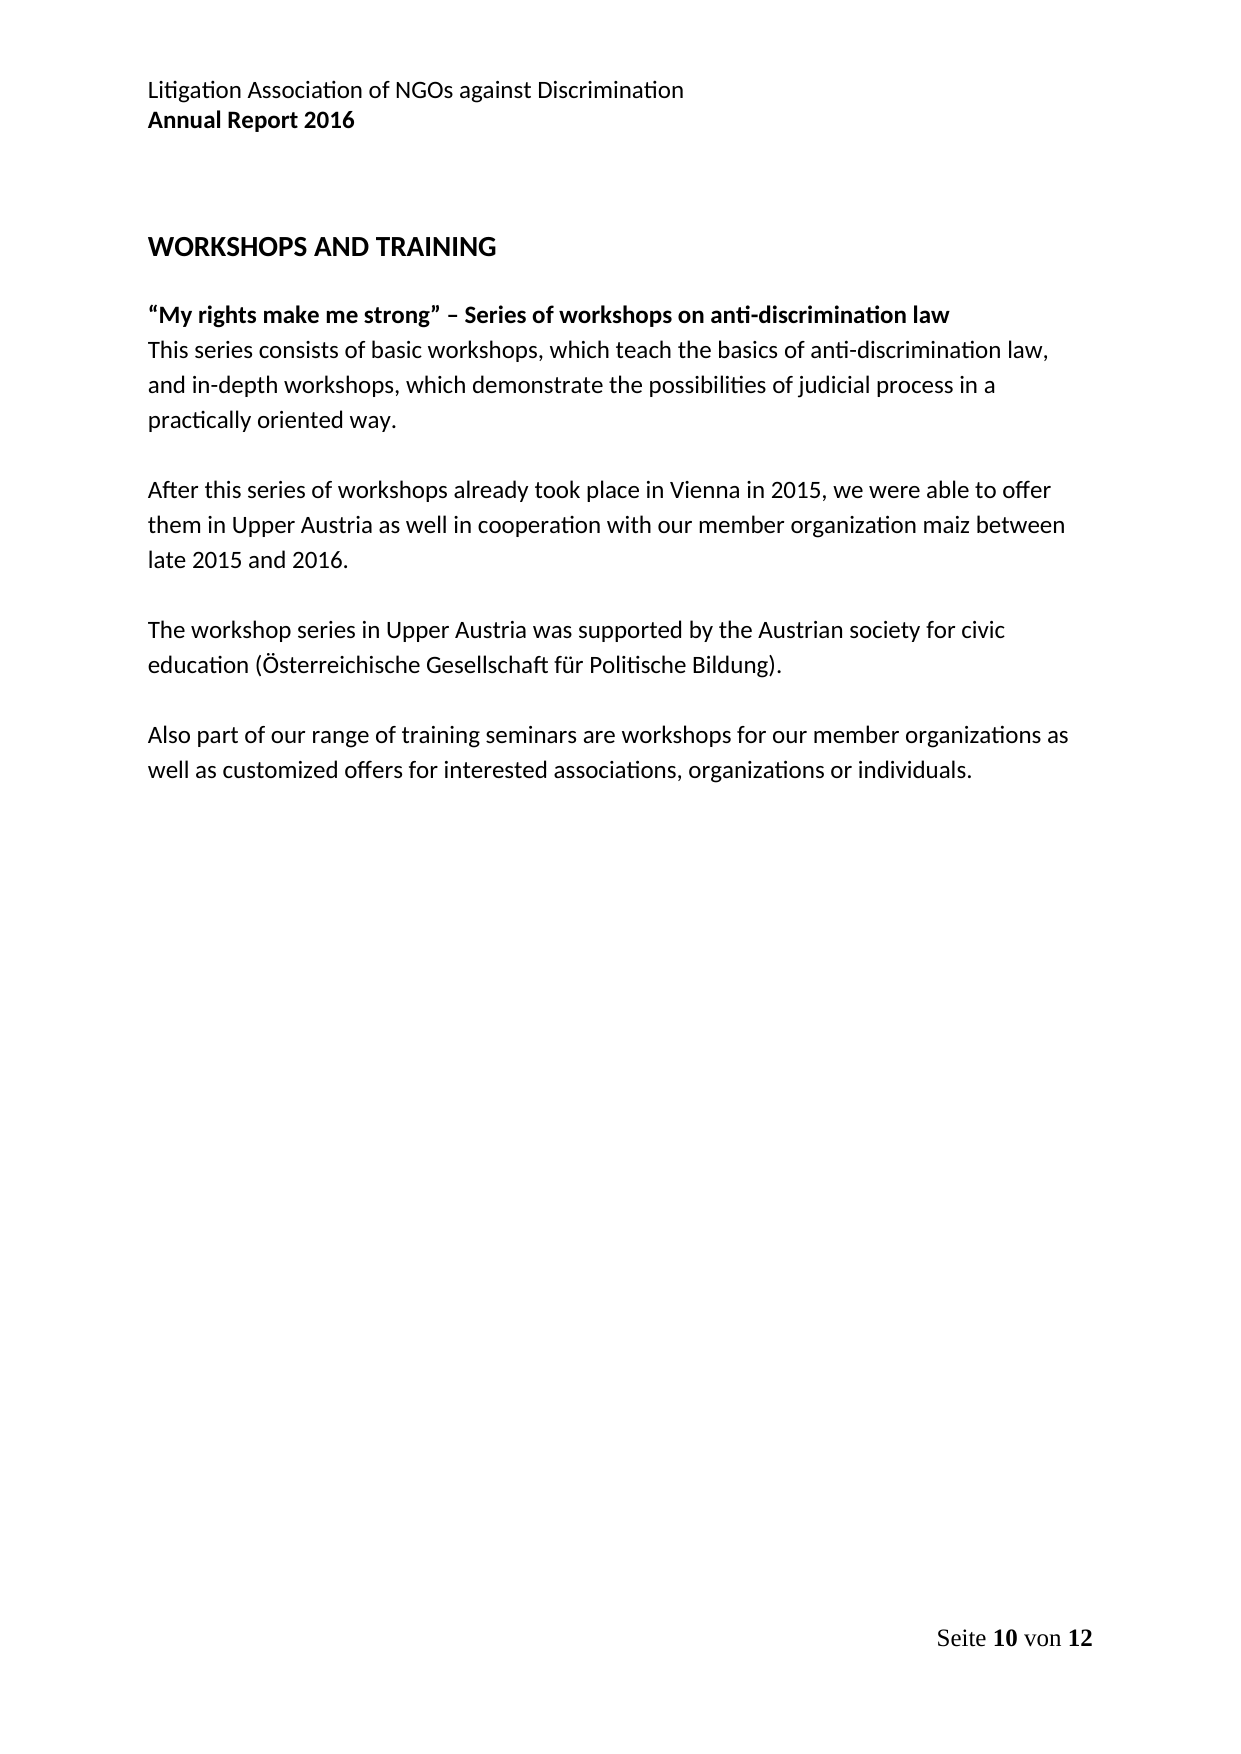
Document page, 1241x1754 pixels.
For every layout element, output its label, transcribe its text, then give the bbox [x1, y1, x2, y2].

text Also part of our range of training seminars are workshops for our member organizations as well as customized offers for interested associations, organizations or individuals. [148, 719, 1093, 785]
text “My rights make me strong” – Series of workshops on anti-discrimination law [148, 299, 1093, 330]
text The workshop series in Upper Austria was supported by the Austrian society for civic education (Österreichische Gesellschaft für Politische Bildung). [148, 614, 1093, 680]
text This series consists of basic workshops, which teach the basics of anti-discrimination law, and in-depth workshops, which demonstrate the possibilities of judicial process in a practically oriented way. [148, 334, 1093, 435]
subtitle WORKSHOPS AND TRAINING [148, 228, 1093, 264]
text After this series of workshops already took place in Vienna in 2015, we were able to offer them in Upper Austria as well in cooperation with our member organization maiz between late 2015 and 2016. [148, 474, 1093, 575]
